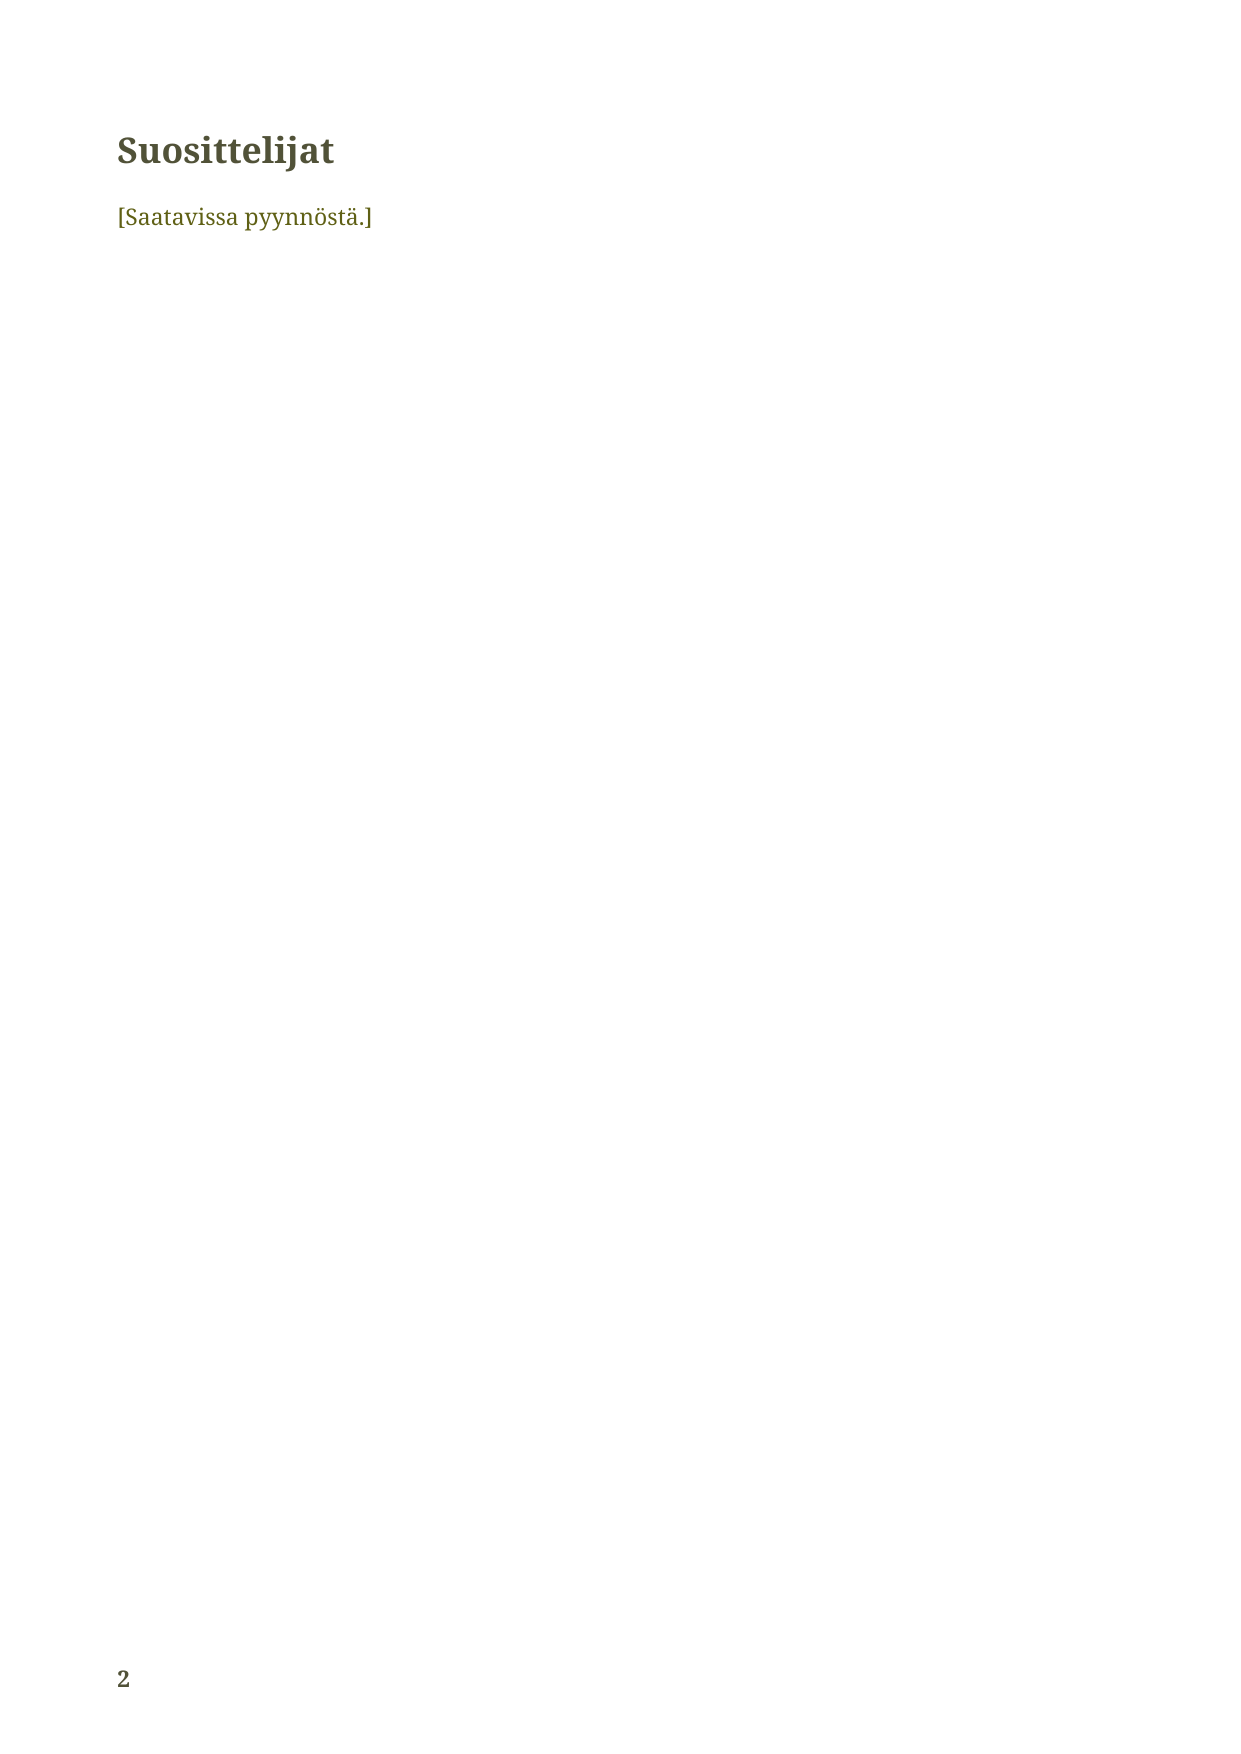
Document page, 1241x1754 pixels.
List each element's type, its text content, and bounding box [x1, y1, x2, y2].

text [Saatavissa pyynnöstä.] [117, 201, 1123, 232]
subtitle Suosittelijat [117, 126, 1123, 174]
